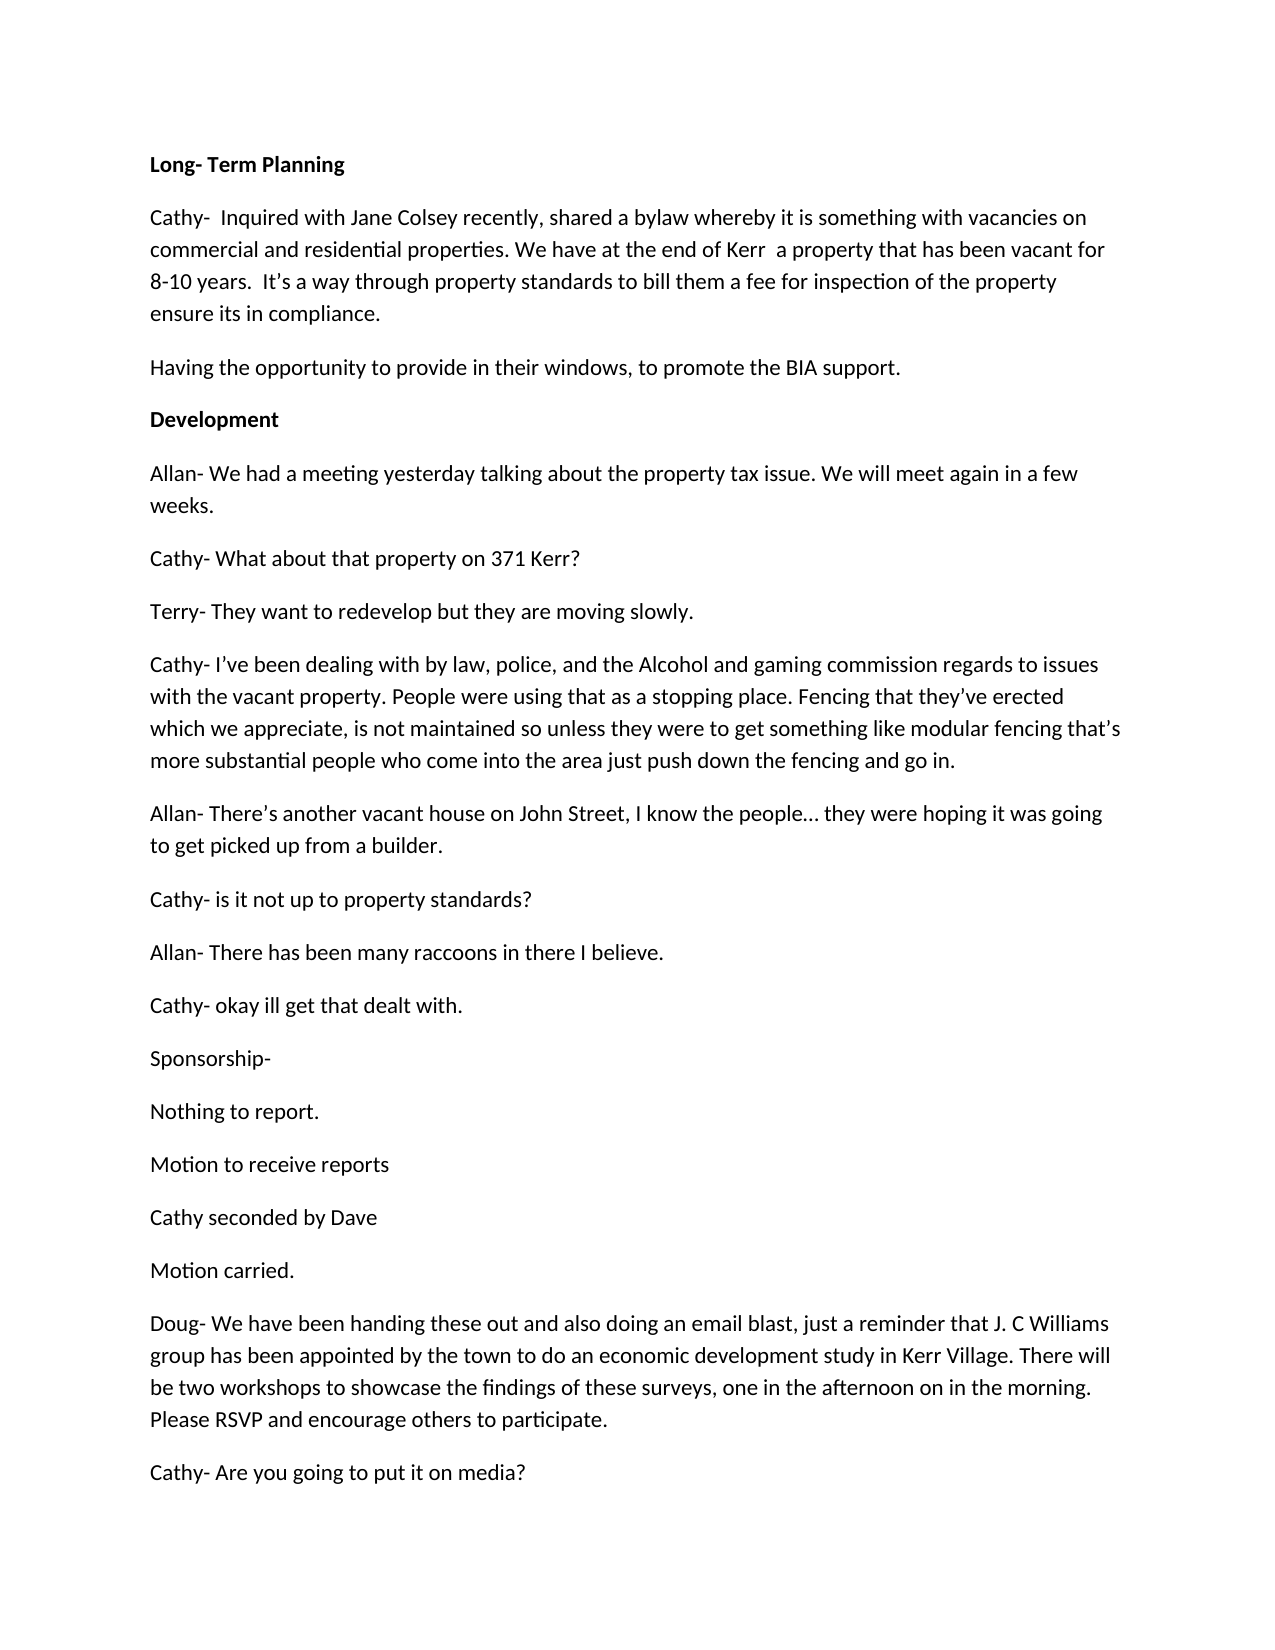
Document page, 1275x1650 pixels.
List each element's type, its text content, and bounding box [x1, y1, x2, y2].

text Motion carried. [150, 1256, 1125, 1284]
text Having the opportunity to provide in their windows, to promote the BIA support. [150, 353, 1125, 381]
text Sponsorship- [150, 1044, 1125, 1072]
text Allan- There’s another vacant house on John Street, I know the people… they were hoping it was going to get picked up from a builder. [150, 799, 1125, 860]
text Development [150, 406, 1125, 434]
text Long- Term Planning [150, 150, 1125, 178]
text Allan- There has been many raccoons in there I believe. [150, 938, 1125, 966]
text Cathy- is it not up to property standards? [150, 885, 1125, 913]
text Cathy- Are you going to put it on media? [150, 1458, 1125, 1486]
text Cathy- I’ve been dealing with by law, police, and the Alcohol and gaming commission regards to issues with the vacant property. People were using that as a stopping place. Fencing that they’ve erected which we appreciate, is not maintained so unless they were to get something like modular fencing that’s more substantial people who come into the area just push down the fencing and go in. [150, 650, 1125, 774]
text Allan- We had a meeting yesterday talking about the property tax issue. We will meet again in a few weeks. [150, 459, 1125, 519]
text Doug- We have been handing these out and also doing an email blast, just a reminder that J. C Williams group has been appointed by the town to do an economic development study in Kerr Village. There will be two workshops to showcase the findings of these surveys, one in the afternoon on in the morning. Please RSVP and encourage others to participate. [150, 1309, 1125, 1433]
text Cathy seconded by Dave [150, 1203, 1125, 1231]
text Cathy- okay ill get that dealt with. [150, 991, 1125, 1019]
text Cathy- What about that property on 371 Kerr? [150, 544, 1125, 572]
text Cathy- Inquired with Jane Colsey recently, shared a bylaw whereby it is something with vacancies on commercial and residential properties. We have at the end of Kerr a property that has been vacant for 8-10 years. It’s a way through property standards to bill them a fee for inspection of the property ensure its in compliance. [150, 203, 1125, 328]
text Nothing to report. [150, 1097, 1125, 1125]
text Motion to receive reports [150, 1150, 1125, 1178]
text Terry- They want to redevelop but they are moving slowly. [150, 597, 1125, 625]
